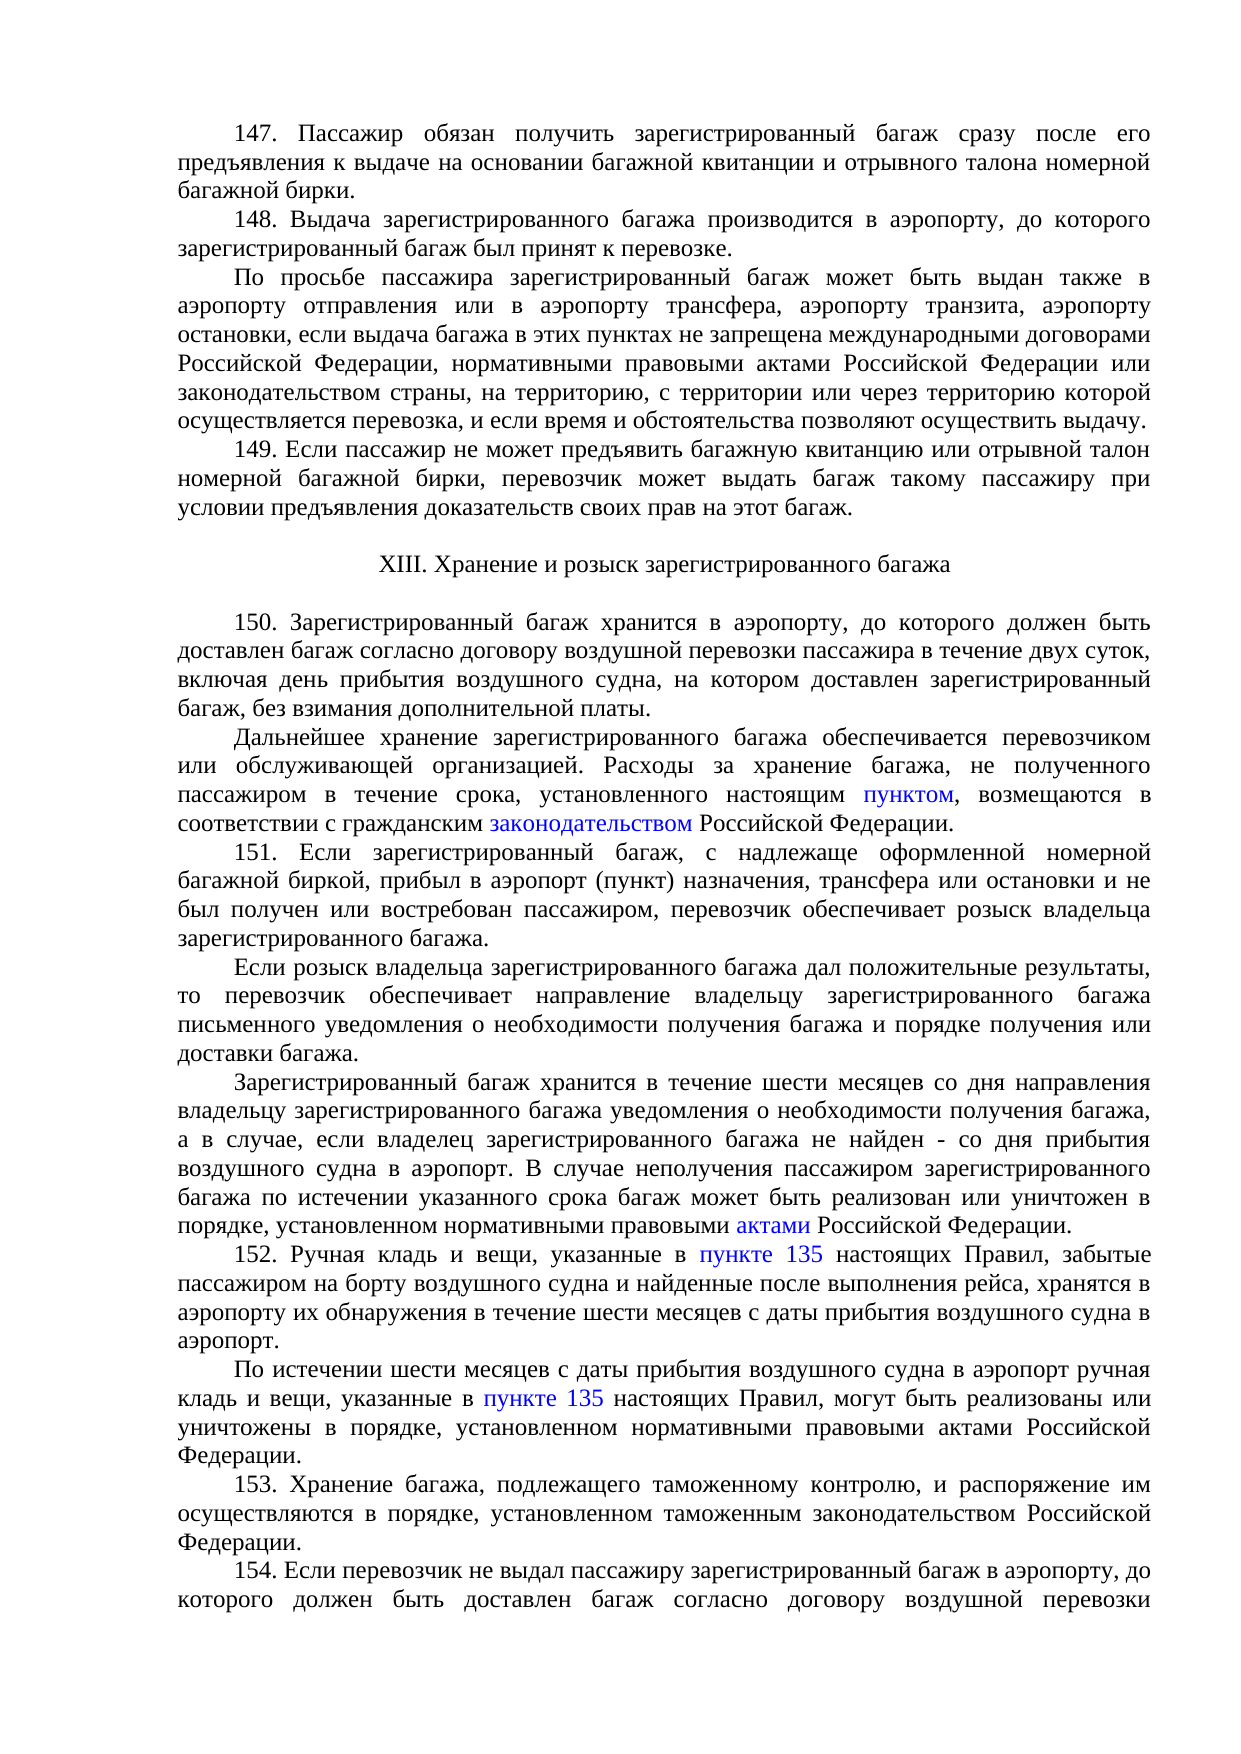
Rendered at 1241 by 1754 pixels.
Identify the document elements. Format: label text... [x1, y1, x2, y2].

text Дальнейшее хранение зарегистрированного багажа обеспечивается перевозчиком или обслуживающей организацией. Расходы за хранение багажа, не полученного пассажиром в течение срока, установленного настоящим пунктом, возмещаются в соответствии с гражданским законодательством Российской Федерации. [177, 722, 1152, 837]
text По истечении шести месяцев с даты прибытия воздушного судна в аэропорт ручная кладь и вещи, указанные в пункте 135 настоящих Правил, могут быть реализованы или уничтожены в порядке, установленном нормативными правовыми актами Российской Федерации. [177, 1354, 1152, 1469]
text Если розыск владельца зарегистрированного багажа дал положительные результаты, то перевозчик обеспечивает направление владельцу зарегистрированного багажа письменного уведомления о необходимости получения багажа и порядке получения или доставки багажа. [177, 952, 1152, 1067]
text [177, 1556, 1152, 1613]
text 150. Зарегистрированный багаж хранится в аэропорту, до которого должен быть доставлен багаж согласно договору воздушной перевозки пассажира в течение двух суток, включая день прибытия воздушного судна, на котором доставлен зарегистрированный багаж, без взимания дополнительной платы. [177, 607, 1152, 722]
text По просьбе пассажира зарегистрированный багаж может быть выдан также в аэропорту отправления или в аэропорту трансфера, аэропорту транзита, аэропорту остановки, если выдача багажа в этих пунктах не запрещена международными договорами Российской Федерации, нормативными правовыми актами Российской Федерации или законодательством страны, на территорию, с территории или через территорию которой осуществляется перевозка, и если время и обстоятельства позволяют осуществить выдачу. [177, 262, 1152, 434]
text 153. Хранение багажа, подлежащего таможенному контролю, и распоряжение им осуществляются в порядке, установленном таможенным законодательством Российской Федерации. [177, 1469, 1152, 1556]
text 152. Ручная кладь и вещи, указанные в пункте 135 настоящих Правил, забытые пассажиром на борту воздушного судна и найденные после выполнения рейса, хранятся в аэропорту их обнаружения в течение шести месяцев с даты прибытия воздушного судна в аэропорт. [177, 1239, 1152, 1354]
text 147. Пассажир обязан получить зарегистрированный багаж сразу после его предъявления к выдаче на основании багажной квитанции и отрывного талона номерной багажной бирки. [177, 118, 1152, 204]
text 149. Если пассажир не может предъявить багажную квитанцию или отрывной талон номерной багажной бирки, перевозчик может выдать багаж такому пассажиру при условии предъявления доказательств своих прав на этот багаж. [177, 434, 1152, 521]
text XIII. Хранение и розыск зарегистрированного багажа [177, 549, 1152, 578]
text 148. Выдача зарегистрированного багажа производится в аэропорту, до которого зарегистрированный багаж был принят к перевозке. [177, 204, 1152, 262]
text 151. Если зарегистрированный багаж, с надлежаще оформленной номерной багажной биркой, прибыл в аэропорт (пункт) назначения, трансфера или остановки и не был получен или востребован пассажиром, перевозчик обеспечивает розыск владельца зарегистрированного багажа. [177, 837, 1152, 952]
text Зарегистрированный багаж хранится в течение шести месяцев со дня направления владельцу зарегистрированного багажа уведомления о необходимости получения багажа, а в случае, если владелец зарегистрированного багажа не найден - со дня прибытия воздушного судна в аэропорт. В случае неполучения пассажиром зарегистрированного багажа по истечении указанного срока багаж может быть реализован или уничтожен в порядке, установленном нормативными правовыми актами Российской Федерации. [177, 1067, 1152, 1239]
